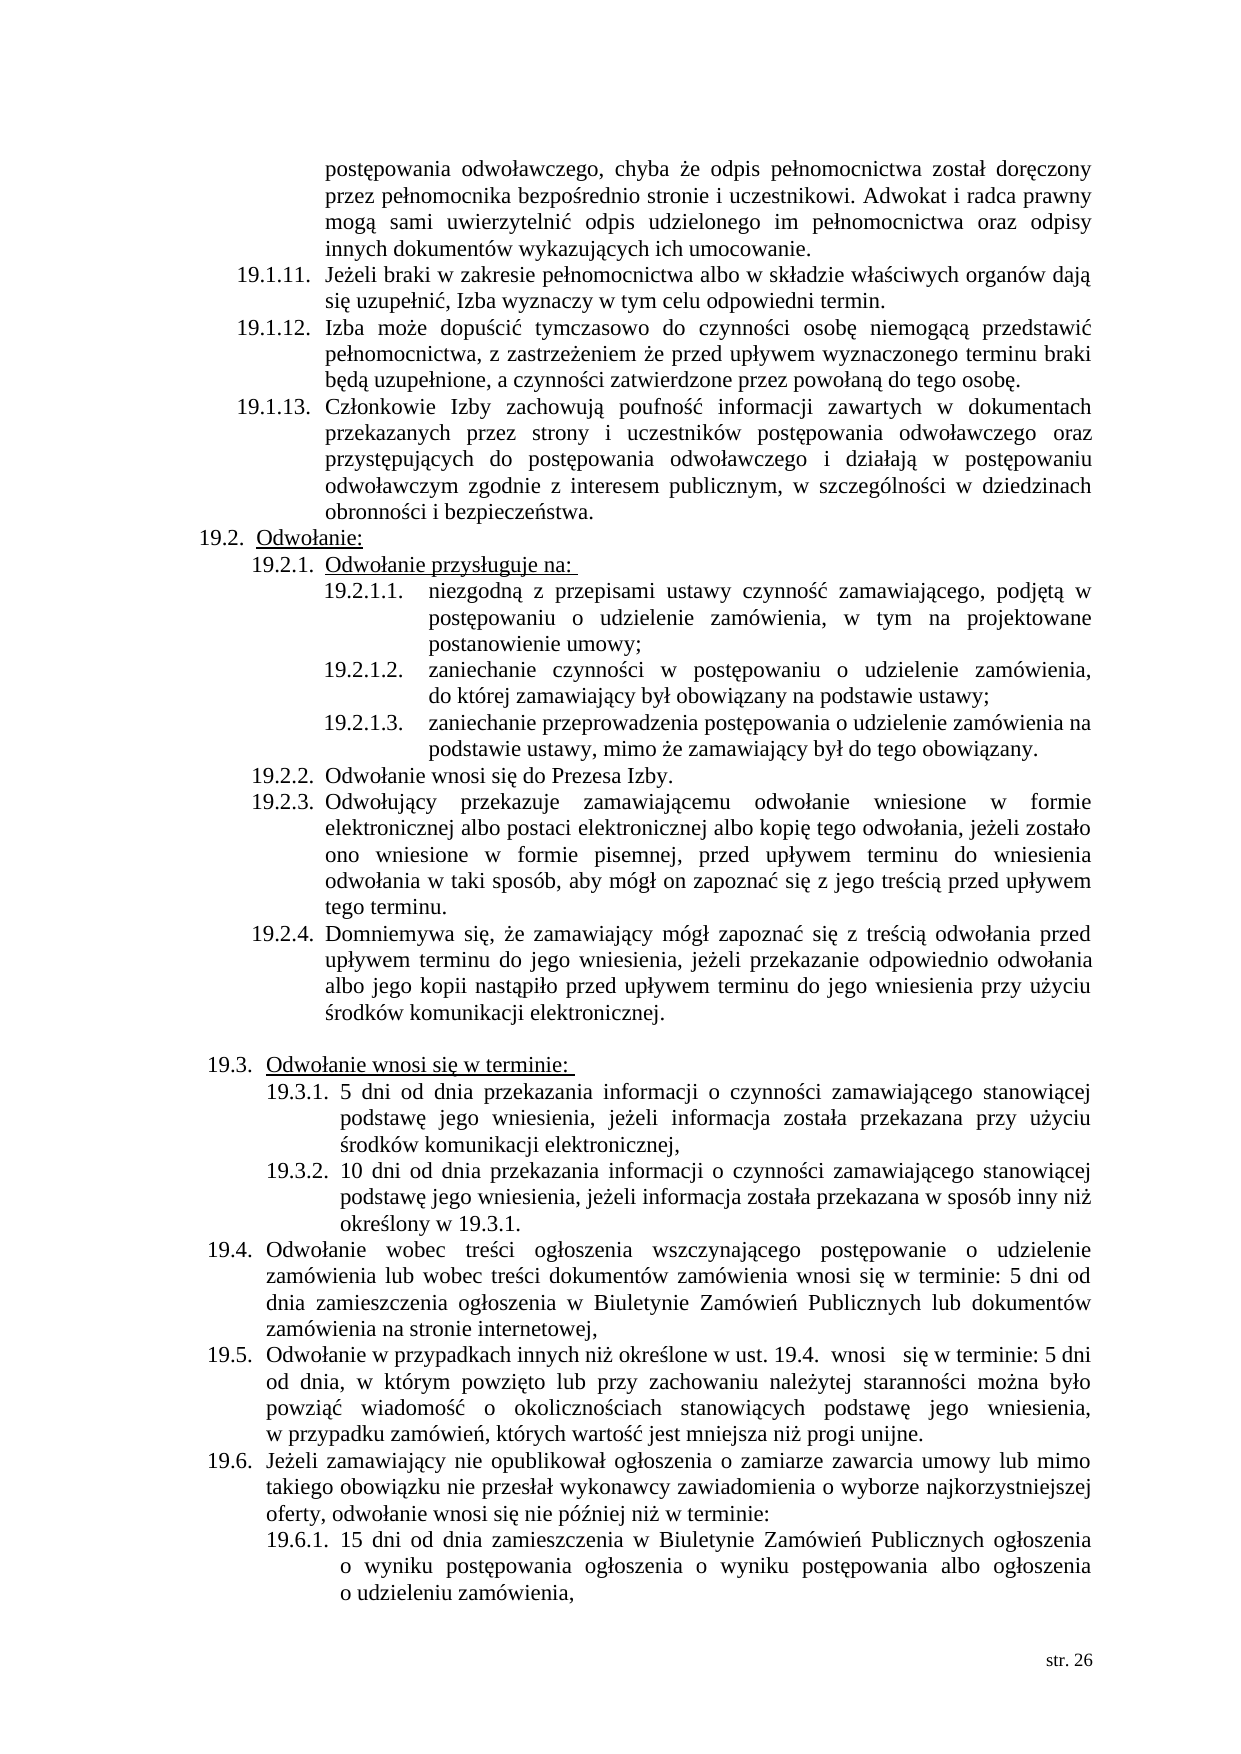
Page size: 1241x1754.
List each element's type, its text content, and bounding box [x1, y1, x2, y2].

list Odwołanie w przypadkach innych niż określone w ust. 19.4. wnosi się w terminie: 5 dni od dnia, w którym powzięto lub przy zachowaniu należytej staranności można było powziąć wiadomość o okolicznościach stanowiących podstawę jego wniesienia, w przypadku zamówień, których wartość jest mniejsza niż progi unijne. [207, 1341, 1092, 1447]
list 15 dni od dnia zamieszczenia w Biuletynie Zamówień Publicznych ogłoszenia o wyniku postępowania ogłoszenia o wyniku postępowania albo ogłoszenia o udzieleniu zamówienia, [266, 1526, 1092, 1605]
list zaniechanie przeprowadzenia postępowania o udzielenie zamówienia na podstawie ustawy, mimo że zamawiający był do tego obowiązany. [323, 709, 1092, 762]
list Odwołanie wnosi się do Prezesa Izby. [251, 762, 1092, 788]
list 10 dni od dnia przekazania informacji o czynności zamawiającego stanowiącej podstawę jego wniesienia, jeżeli informacja została przekazana w sposób inny niż określony w 19.3.1. [266, 1157, 1092, 1236]
list Izba może dopuścić tymczasowo do czynności osobę niemogącą przedstawić pełnomocnictwa, z zastrzeżeniem że przed upływem wyznaczonego terminu braki będą uzupełnione, a czynności zatwierdzone przez powołaną do tego osobę. [236, 314, 1092, 393]
text 19.2. Odwołanie: [187, 524, 1092, 551]
list Odwołanie przysługuje na: [251, 551, 1092, 577]
list Domniemywa się, że zamawiający mógł zapoznać się z treścią odwołania przed upływem terminu do jego wniesienia, jeżeli przekazanie odpowiednio odwołania albo jego kopii nastąpiło przed upływem terminu do jego wniesienia przy użyciu środków komunikacji elektronicznej. [251, 920, 1092, 1025]
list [236, 156, 1092, 261]
list niezgodną z przepisami ustawy czynność zamawiającego, podjętą w postępowaniu o udzielenie zamówienia, w tym na projektowane postanowienie umowy; [323, 577, 1092, 656]
list Członkowie Izby zachowują poufność informacji zawartych w dokumentach przekazanych przez strony i uczestników postępowania odwoławczego oraz przystępujących do postępowania odwoławczego i działają w postępowaniu odwoławczym zgodnie z interesem publicznym, w szczególności w dziedzinach obronności i bezpieczeństwa. [236, 393, 1092, 524]
list zaniechanie czynności w postępowaniu o udzielenie zamówienia, do której zamawiający był obowiązany na podstawie ustawy; [323, 656, 1092, 709]
list 5 dni od dnia przekazania informacji o czynności zamawiającego stanowiącej podstawę jego wniesienia, jeżeli informacja została przekazana przy użyciu środków komunikacji elektronicznej, [266, 1078, 1092, 1157]
list Odwołanie wnosi się w terminie: [207, 1052, 1092, 1078]
list Odwołanie wobec treści ogłoszenia wszczynającego postępowanie o udzielenie zamówienia lub wobec treści dokumentów zamówienia wnosi się w terminie: 5 dni od dnia zamieszczenia ogłoszenia w Biuletynie Zamówień Publicznych lub dokumentów zamówienia na stronie internetowej, [207, 1236, 1092, 1341]
list Jeżeli zamawiający nie opublikował ogłoszenia o zamiarze zawarcia umowy lub mimo takiego obowiązku nie przesłał wykonawcy zawiadomienia o wyborze najkorzystniejszej oferty, odwołanie wnosi się nie później niż w terminie: [207, 1447, 1092, 1526]
list Jeżeli braki w zakresie pełnomocnictwa albo w składzie właściwych organów dają się uzupełnić, Izba wyznaczy w tym celu odpowiedni termin. [236, 261, 1092, 314]
list Odwołujący przekazuje zamawiającemu odwołanie wniesione w formie elektronicznej albo postaci elektronicznej albo kopię tego odwołania, jeżeli zostało ono wniesione w formie pisemnej, przed upływem terminu do wniesienia odwołania w taki sposób, aby mógł on zapoznać się z jego treścią przed upływem tego terminu. [251, 788, 1092, 920]
